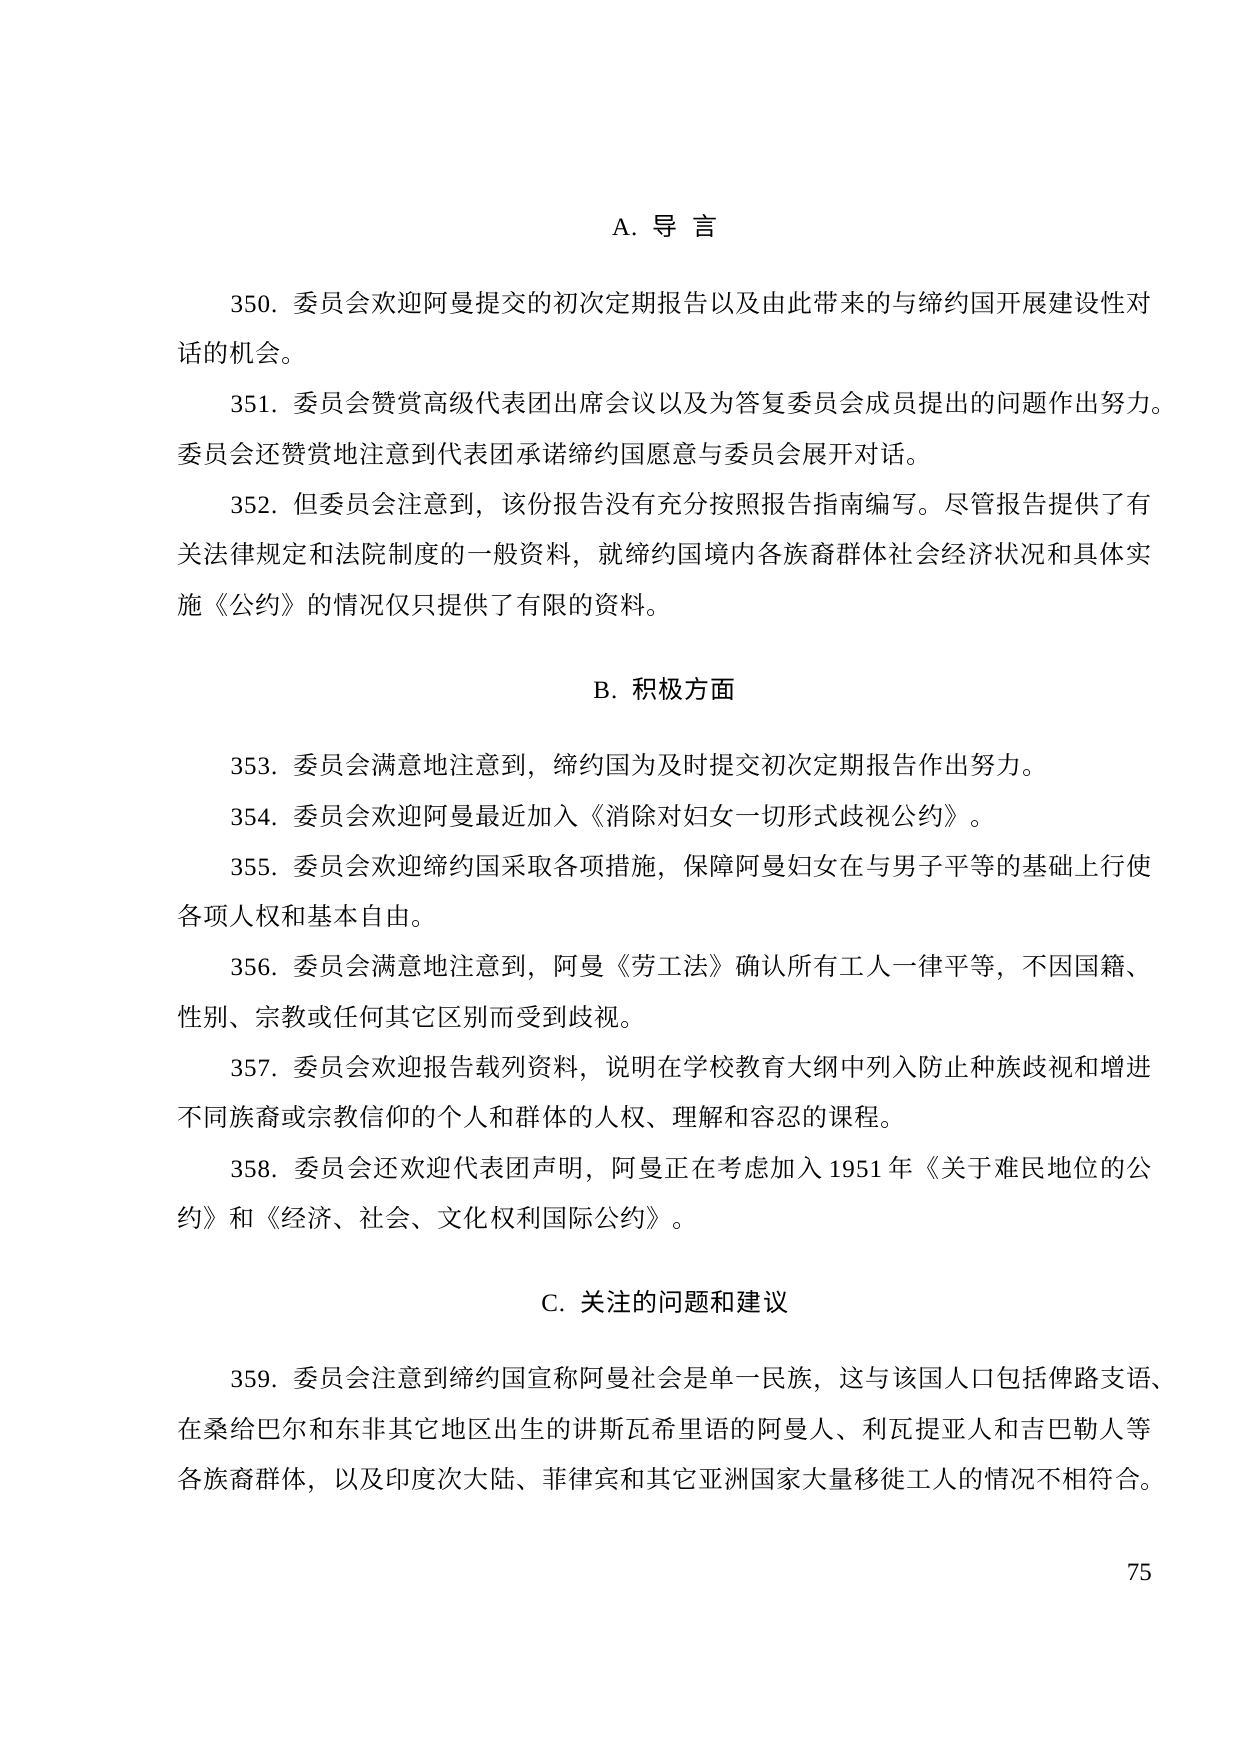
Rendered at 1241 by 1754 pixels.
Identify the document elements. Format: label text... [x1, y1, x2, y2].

text 358. 委员会还欢迎代表团声明，阿曼正在考虑加入1951年《关于难民地位的公约》和《经济、社会、文化权利国际公约》。 [177, 1148, 1152, 1234]
text 355. 委员会欢迎缔约国采取各项措施，保障阿曼妇女在与男子平等的基础上行使各项人权和基本自由。 [177, 846, 1152, 933]
text 356. 委员会满意地注意到，阿曼《劳工法》确认所有工人一律平等，不因国籍、性别、宗教或任何其它区别而受到歧视。 [177, 947, 1152, 1033]
text 359. 委员会注意到缔约国宣称阿曼社会是单一民族，这与该国人口包括俾路支语、在桑给巴尔和东非其它地区出生的讲斯瓦希里语的阿曼人、利瓦提亚人和吉巴勒人等各族裔群体，以及印度次大陆、菲律宾和其它亚洲国家大量移徙工人的情况不相符合。 [177, 1359, 1152, 1496]
text 352. 但委员会注意到，该份报告没有充分按照报告指南编写。尽管报告提供了有关法律规定和法院制度的一般资料，就缔约国境内各族裔群体社会经济状况和具体实施《公约》的情况仅只提供了有限的资料。 [177, 485, 1152, 621]
text 350. 委员会欢迎阿曼提交的初次定期报告以及由此带来的与缔约国开展建设性对话的机会。 [177, 283, 1152, 370]
subtitle A. 导 言 [177, 207, 1152, 243]
text 353. 委员会满意地注意到，缔约国为及时提交初次定期报告作出努力。 [177, 746, 1152, 782]
subtitle B. 积极方面 [177, 669, 1152, 705]
text 354. 委员会欢迎阿曼最近加入《消除对妇女一切形式歧视公约》。 [177, 796, 1152, 832]
subtitle C. 关注的问题和建议 [177, 1282, 1152, 1318]
text 351. 委员会赞赏高级代表团出席会议以及为答复委员会成员提出的问题作出努力。委员会还赞赏地注意到代表团承诺缔约国愿意与委员会展开对话。 [177, 384, 1152, 470]
text 357. 委员会欢迎报告载列资料，说明在学校教育大纲中列入防止种族歧视和增进不同族裔或宗教信仰的个人和群体的人权、理解和容忍的课程。 [177, 1048, 1152, 1134]
